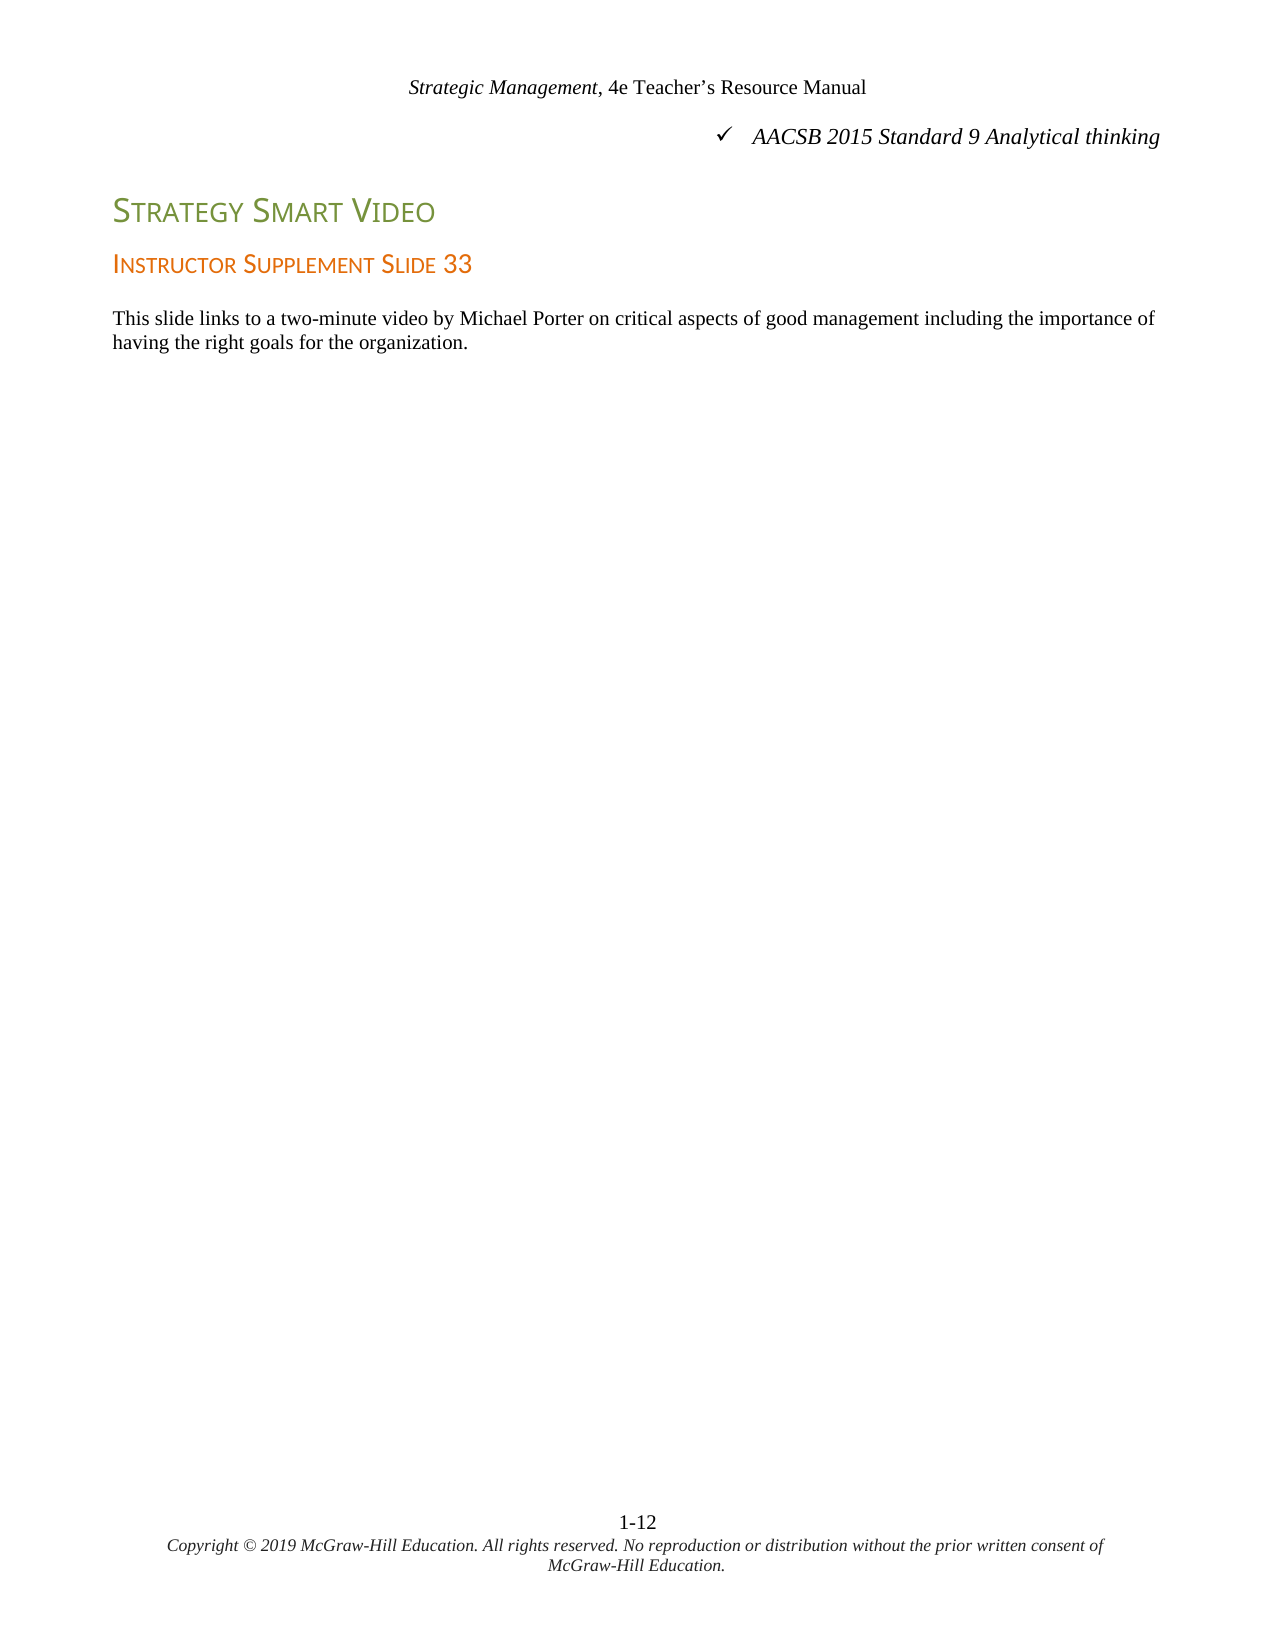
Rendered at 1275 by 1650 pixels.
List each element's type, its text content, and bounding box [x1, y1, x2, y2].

text Strategy Smart Video [112, 187, 1162, 233]
text AACSB 2015 Standard 9 Analytical thinking [150, 123, 1162, 150]
text This slide links to a two-minute video by Michael Porter on critical aspects of good management including the importance of having the right goals for the organization. [112, 306, 1162, 354]
text Instructor Supplement Slide 33 [112, 245, 1162, 281]
